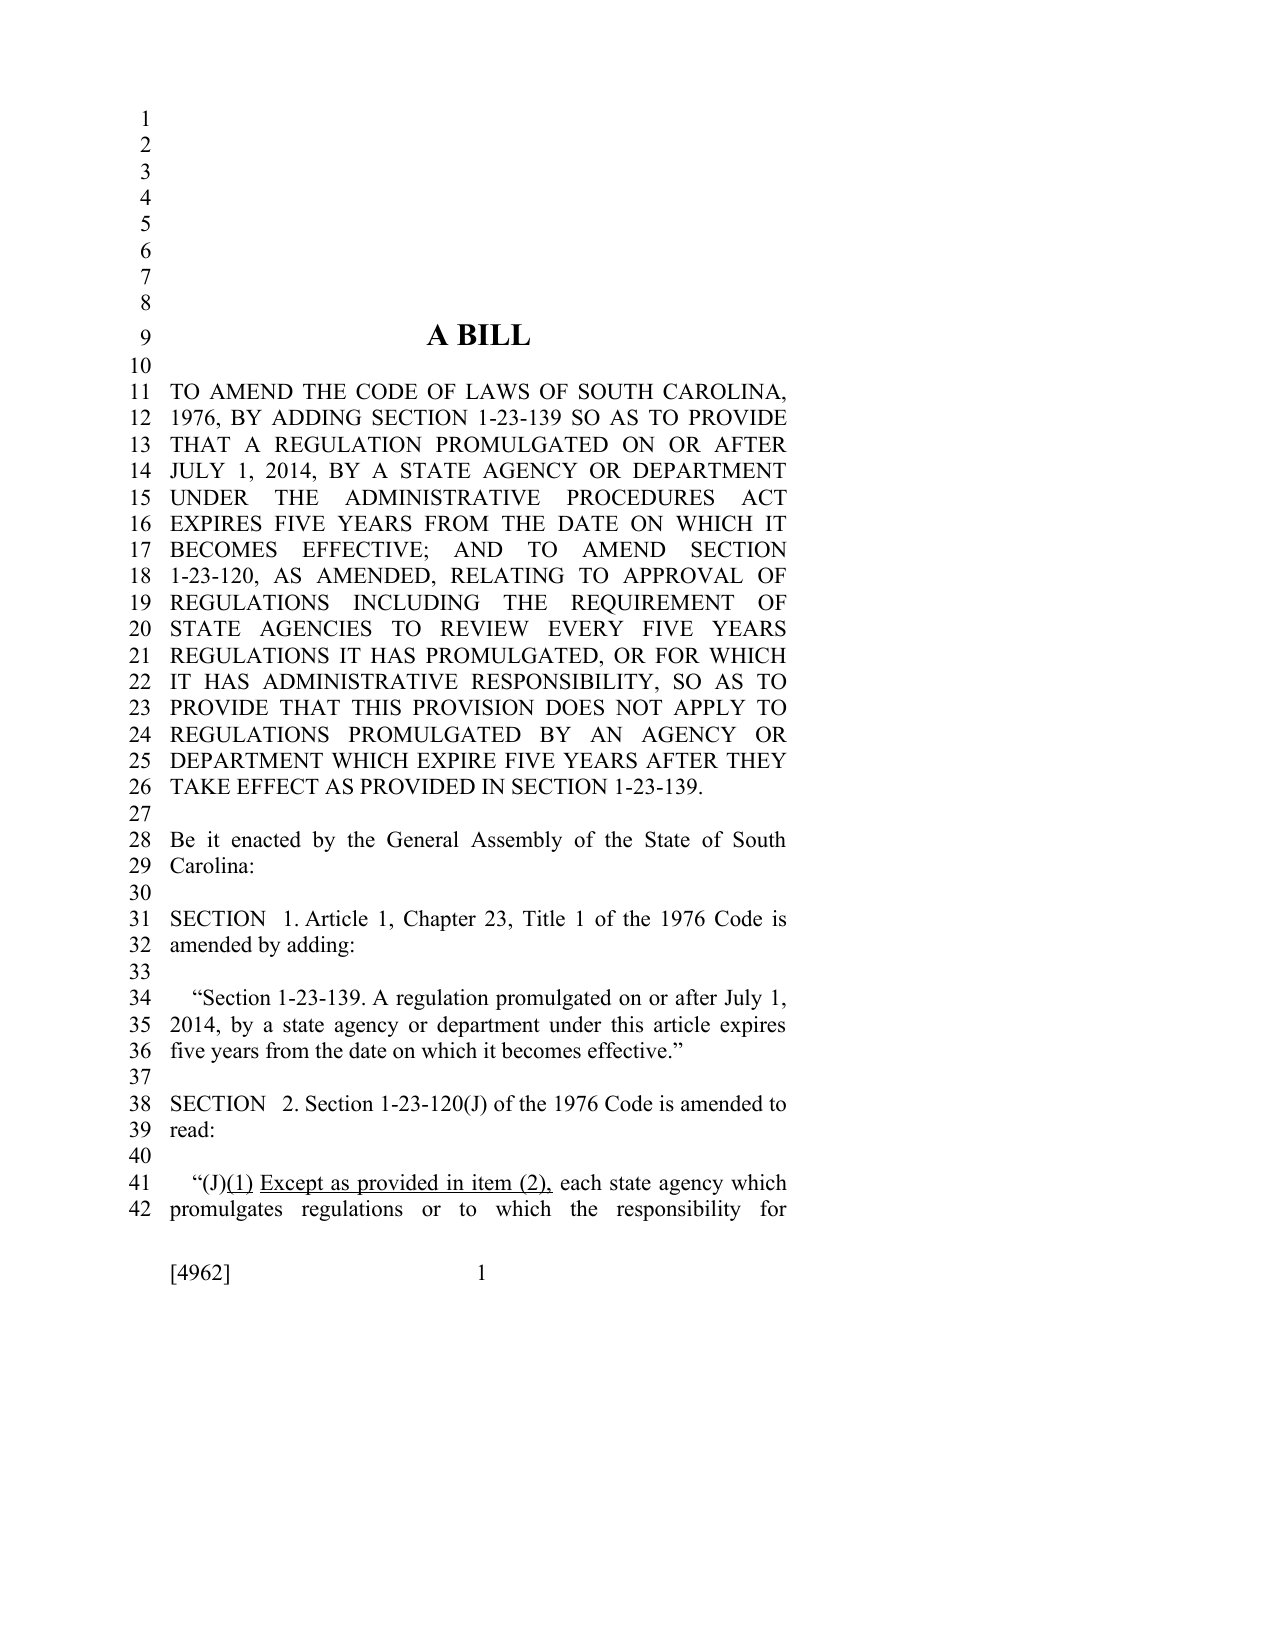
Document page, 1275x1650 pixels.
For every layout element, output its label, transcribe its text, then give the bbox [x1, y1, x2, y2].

text A BILL [169, 316, 787, 352]
text “Section 1-23-139. A regulation promulgated on or after July 1, 2014, by a state agency or department under this article expires five years from the date on which it becomes effective.” [169, 984, 787, 1063]
text Be it enacted by the General Assembly of the State of South Carolina: [169, 826, 787, 879]
text SECTION 2. Section 1-23-120(J) of the 1976 Code is amended to read: [169, 1090, 787, 1142]
text TO AMEND THE CODE OF LAWS OF SOUTH CAROLINA, 1976, BY ADDING SECTION 1-23-139 SO AS TO PROVIDE THAT A REGULATION PROMULGATED ON OR AFTER JULY 1, 2014, BY A STATE AGENCY OR DEPARTMENT UNDER THE ADMINISTRATIVE PROCEDURES ACT EXPIRES FIVE YEARS FROM THE DATE ON WHICH IT BECOMES EFFECTIVE; AND TO AMEND SECTION 1-23-120, AS AMENDED, RELATING TO APPROVAL OF REGULATIONS INCLUDING THE REQUIREMENT OF STATE AGENCIES TO REVIEW EVERY FIVE YEARS REGULATIONS IT HAS PROMULGATED, OR FOR WHICH IT HAS ADMINISTRATIVE RESPONSIBILITY, SO AS TO PROVIDE THAT THIS PROVISION DOES NOT APPLY TO REGULATIONS PROMULGATED BY AN AGENCY OR DEPARTMENT WHICH EXPIRE FIVE YEARS AFTER THEY TAKE EFFECT AS PROVIDED IN SECTION 1-23-139. [169, 378, 787, 800]
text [169, 1169, 787, 1221]
text SECTION 1. Article 1, Chapter 23, Title 1 of the 1976 Code is amended by adding: [169, 905, 787, 958]
